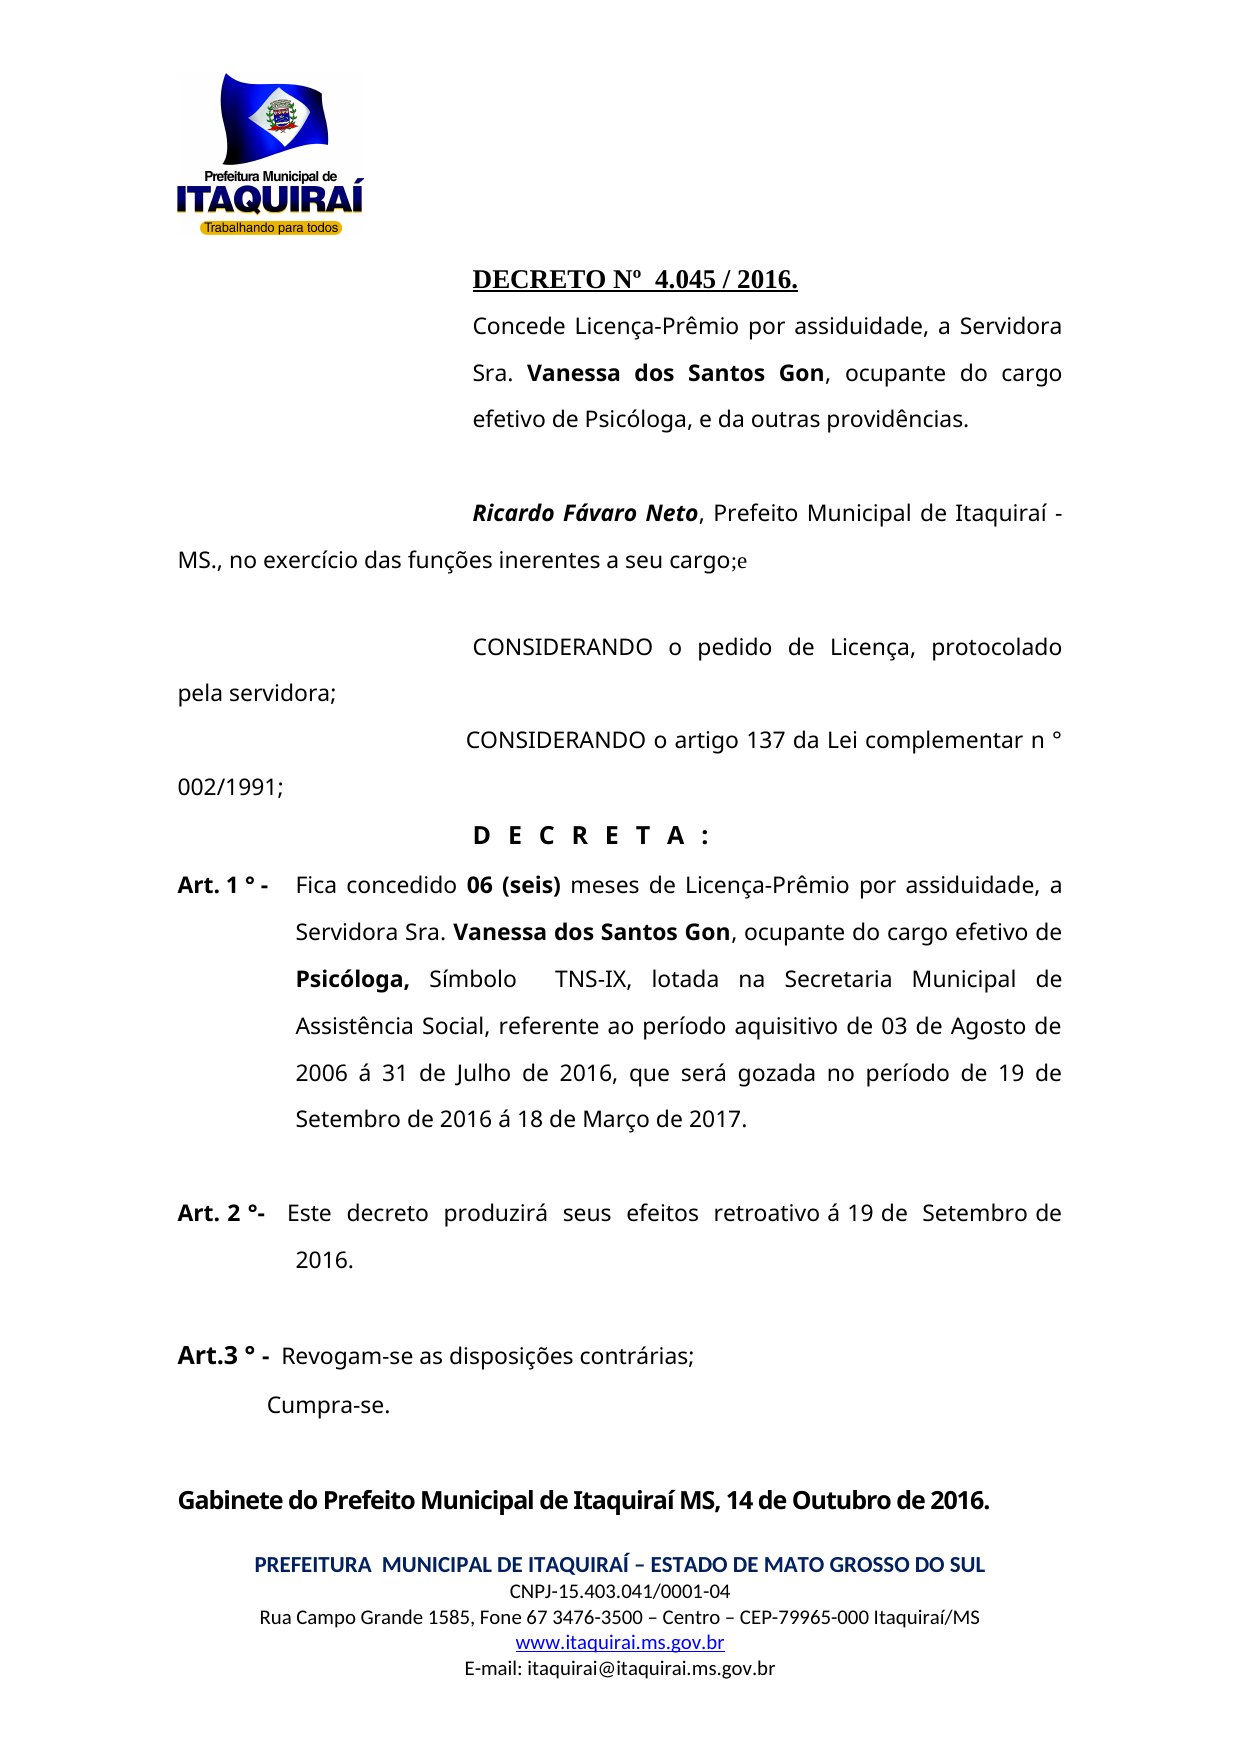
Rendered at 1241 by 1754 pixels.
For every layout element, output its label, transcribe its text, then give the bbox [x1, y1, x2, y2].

text Art. 1 ° - Fica concedido 06 (seis) meses de Licença-Prêmio por assiduidade, a Servidora Sra. Vanessa dos Santos Gon, ocupante do cargo efetivo de Psicóloga, Símbolo TNS-IX, lotada na Secretaria Municipal de Assistência Social, referente ao período aquisitivo de 03 de Agosto de 2006 á 31 de Julho de 2016, que será gozada no período de 19 de Setembro de 2016 á 18 de Março de 2017. [177, 869, 1063, 1134]
text Ricardo Fávaro Neto, Prefeito Municipal de Itaquiraí - MS., no exercício das funções inerentes a seu cargo;e [177, 497, 1063, 575]
text Art. 2 °- Este decreto produzirá seus efeitos retroativo á 19 de Setembro de 2016. [177, 1197, 1063, 1275]
picture [177, 73, 365, 235]
text Cumpra-se. [177, 1389, 1063, 1420]
text CONSIDERANDO o artigo 137 da Lei complementar n ° 002/1991; [177, 724, 1063, 802]
subtitle DECRETO Nº 4.045 / 2016. [177, 263, 1063, 294]
text Art.3 ° - Revogam-se as disposições contrárias; [177, 1338, 1063, 1372]
text Concede Licença-Prêmio por assiduidade, a Servidora Sra. Vanessa dos Santos Gon, ocupante do cargo efetivo de Psicóloga, e da outras providências. [472, 310, 1063, 435]
text CONSIDERANDO o pedido de Licença, protocolado pela servidora; [177, 630, 1063, 708]
text DECRETA: [177, 818, 1063, 852]
text Gabinete do Prefeito Municipal de Itaquiraí MS, 14 de Outubro de 2016. [177, 1482, 1063, 1517]
